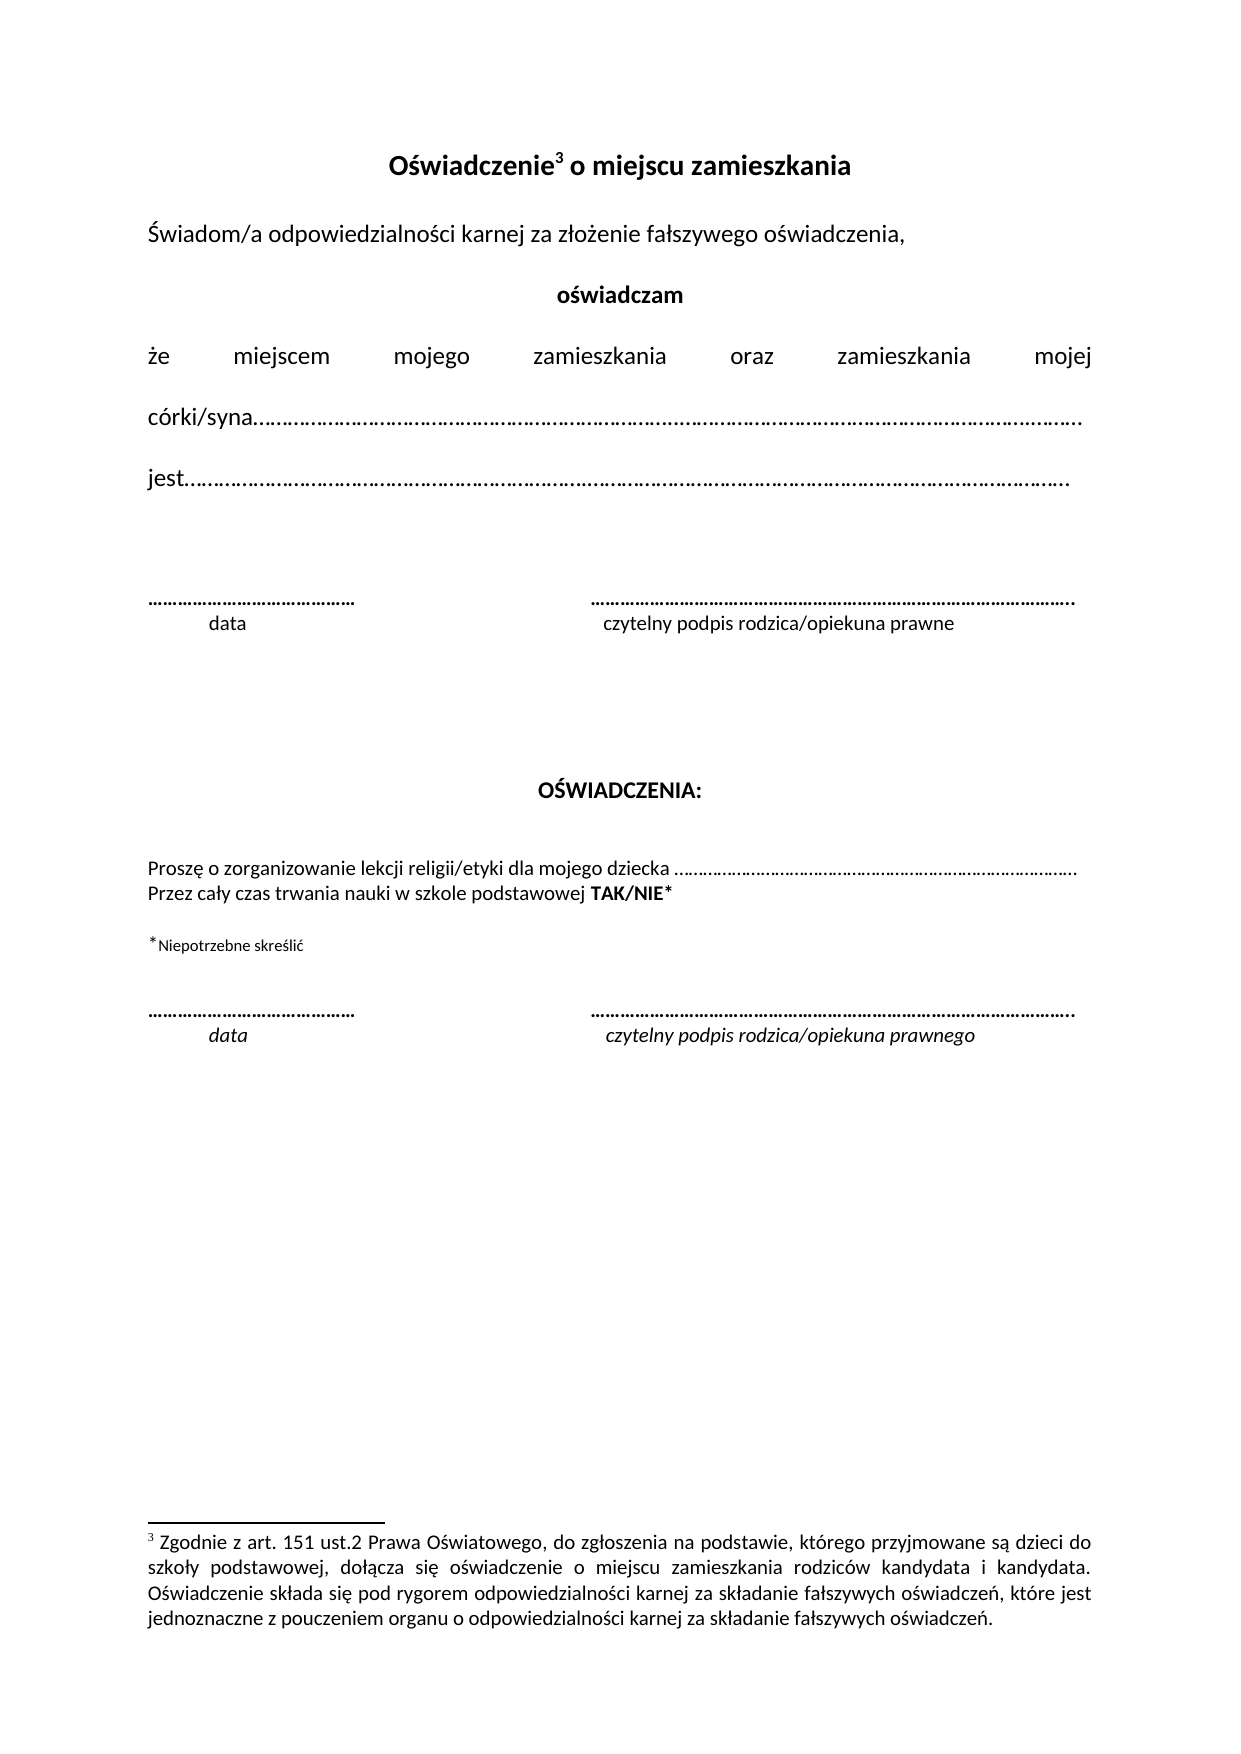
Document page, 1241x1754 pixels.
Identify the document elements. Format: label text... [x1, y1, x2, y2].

text …………………………………… …………………………………………………………………………………….. [148, 997, 1093, 1023]
text Świadom/a odpowiedzialności karnej za złożenie fałszywego oświadczenia, [148, 218, 1093, 249]
text data czytelny podpis rodzica/opiekuna prawne [148, 610, 1093, 636]
text OŚWIADCZENIA: [148, 775, 1093, 804]
text *Niepotrzebne skreślić [148, 931, 1093, 957]
text Oświadczenie o miejscu zamieszkania [148, 147, 1093, 183]
text data czytelny podpis rodzica/opiekuna prawnego [148, 1023, 1093, 1048]
text Przez cały czas trwania nauki w szkole podstawowej TAK/NIE* [148, 880, 1093, 906]
text …………………………………… …………………………………………………………………………………….. [148, 585, 1093, 610]
text Proszę o zorganizowanie lekcji religii/etyki dla mojego dziecka ………………………………………………………………………… [148, 855, 1093, 880]
text oświadczam [148, 279, 1093, 310]
text że miejscem mojego zamieszkania oraz zamieszkania mojej córki/syna………………………………………………………………..…………………………………………………….……… jest…………………………………………………………….………………………………………………………………………… [148, 341, 1093, 493]
